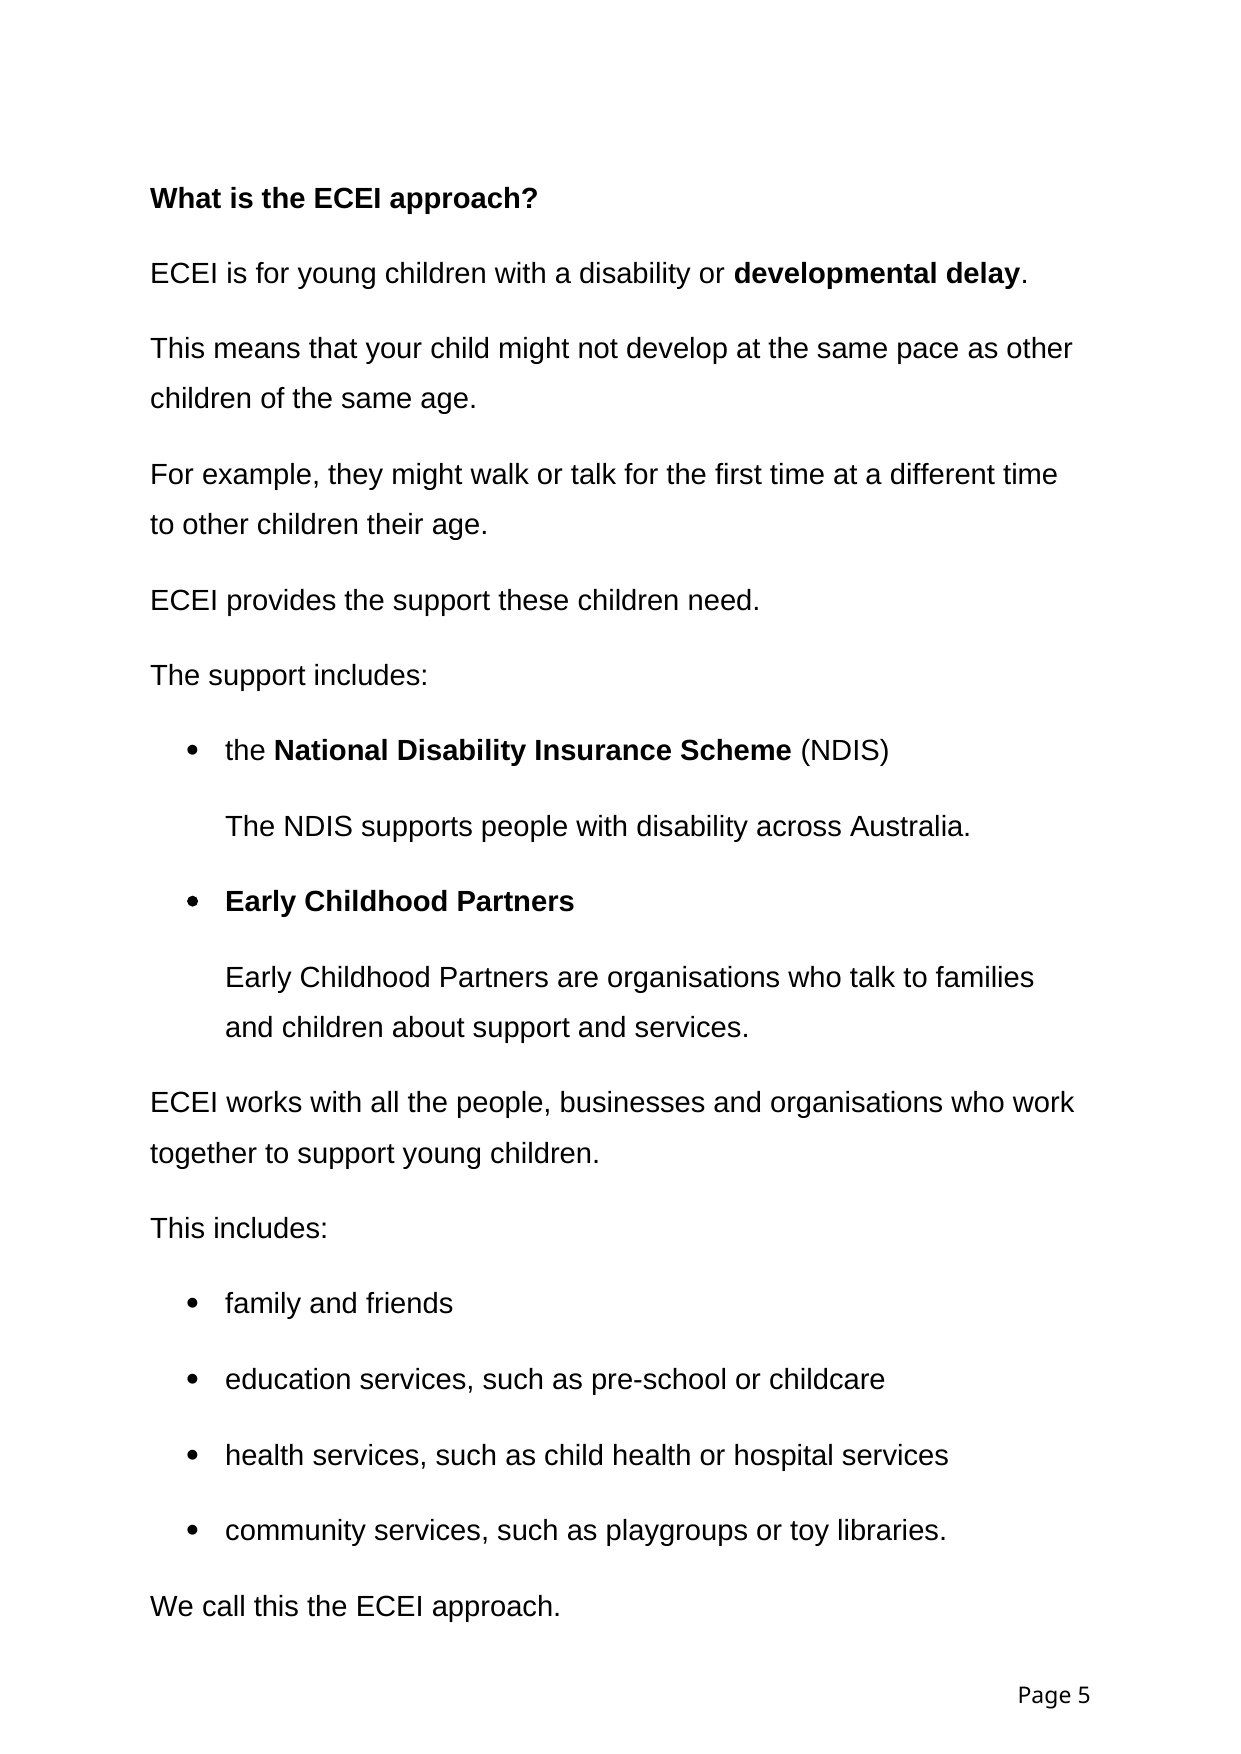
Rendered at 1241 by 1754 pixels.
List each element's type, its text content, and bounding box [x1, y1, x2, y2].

text This means that your child might not develop at the same pace as other children of the same age. [150, 331, 1090, 415]
text For example, they might walk or talk for the first time at a different time to other children their age. [150, 457, 1090, 541]
text The support includes: [150, 658, 1090, 691]
text Early Childhood Partners are organisations who talk to families and children about support and services. [225, 960, 1090, 1043]
text The NDIS supports people with disability across Australia. [225, 809, 1090, 842]
list Early Childhood Partners [187, 884, 1090, 918]
text We call this the ECEI approach. [150, 1589, 1090, 1622]
list education services, such as pre-school or childcare [187, 1362, 1090, 1396]
list health services, such as child health or hospital services [187, 1437, 1090, 1471]
list community services, such as playgroups or toy libraries. [187, 1513, 1090, 1547]
text This includes: [150, 1211, 1090, 1244]
text ECEI works with all the people, businesses and organisations who work together to support young children. [150, 1085, 1090, 1169]
list the National Disability Insurance Scheme (NDIS) [187, 733, 1090, 767]
list family and friends [187, 1286, 1090, 1320]
text ECEI is for young children with a disability or developmental delay. [150, 256, 1090, 289]
subtitle What is the ECEI approach? [150, 181, 1090, 214]
text ECEI provides the support these children need. [150, 582, 1090, 616]
